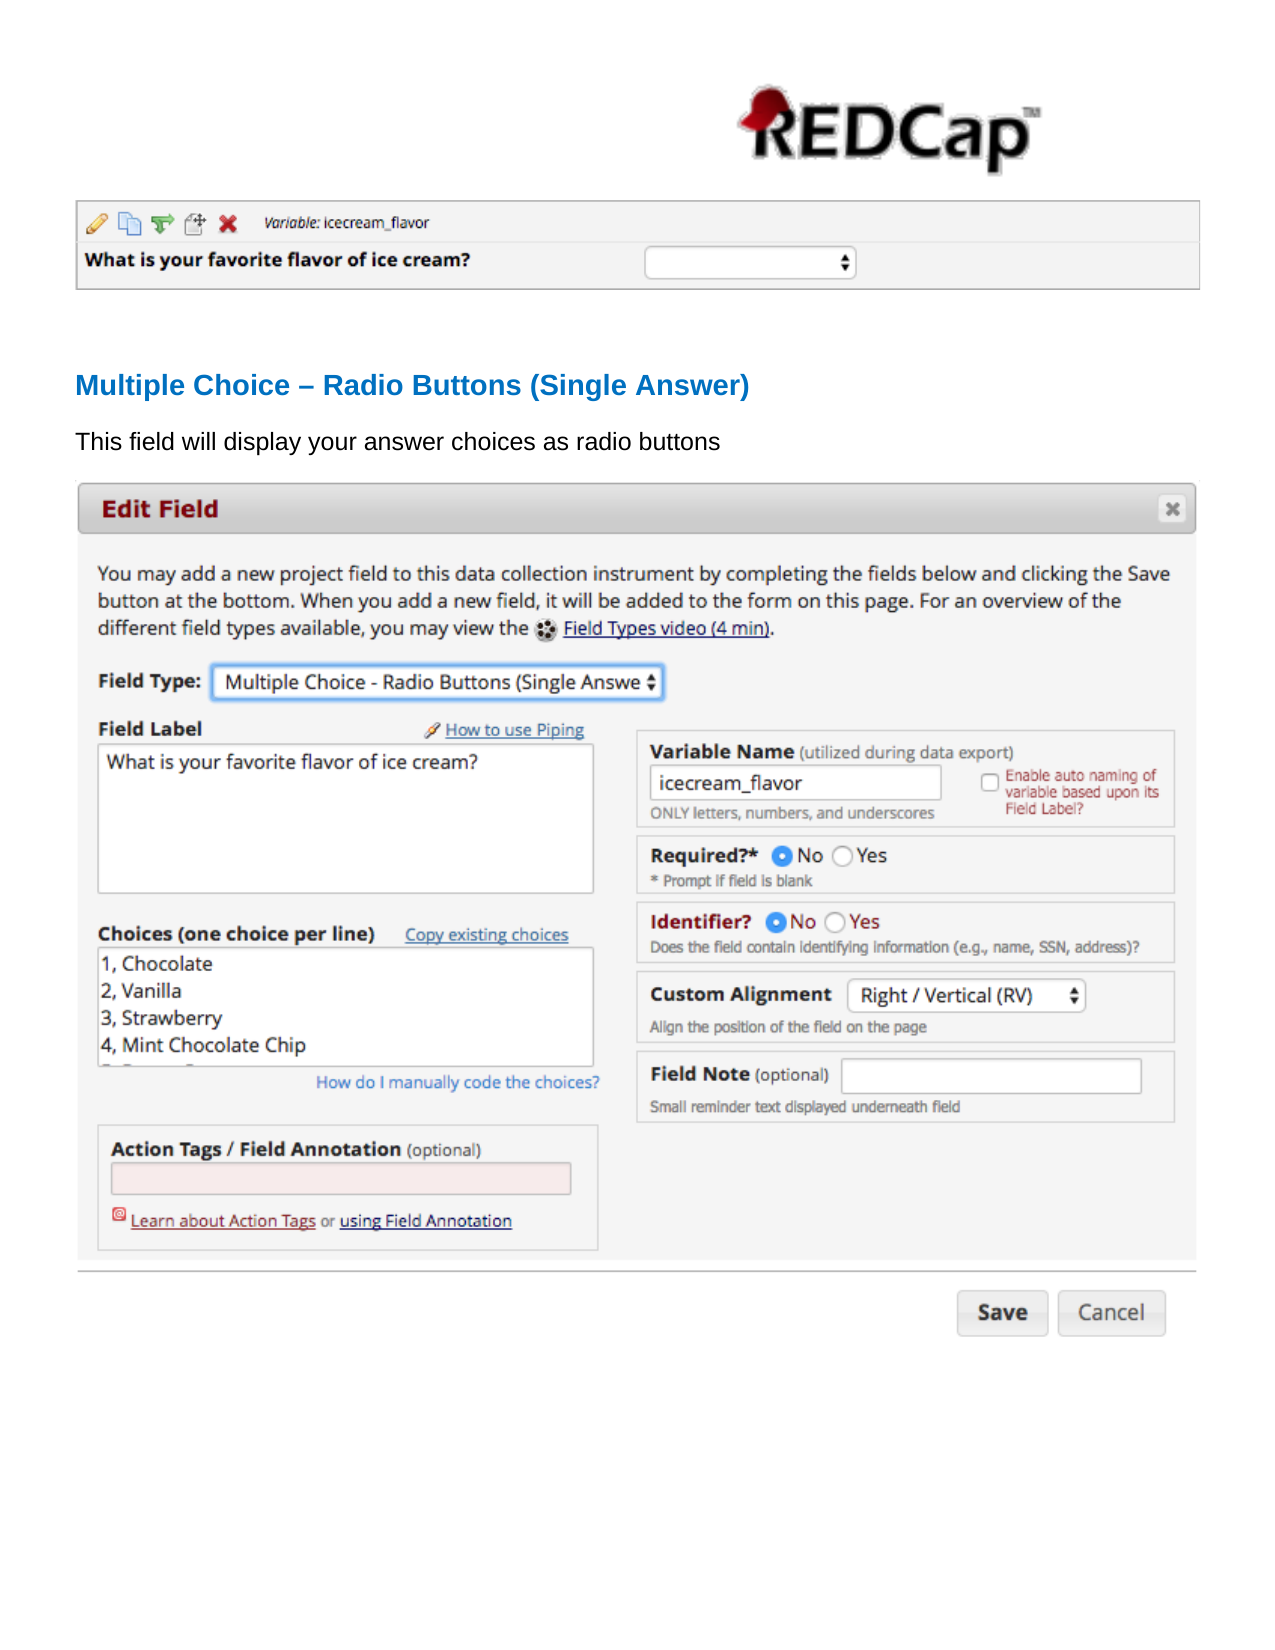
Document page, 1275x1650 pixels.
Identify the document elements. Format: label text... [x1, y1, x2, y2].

picture [75, 75, 1200, 290]
text This field will display your answer choices as radio buttons [75, 427, 1200, 456]
text Multiple Choice – Radio Buttons (Single Answer) [75, 368, 1200, 402]
picture [75, 480, 1200, 1346]
